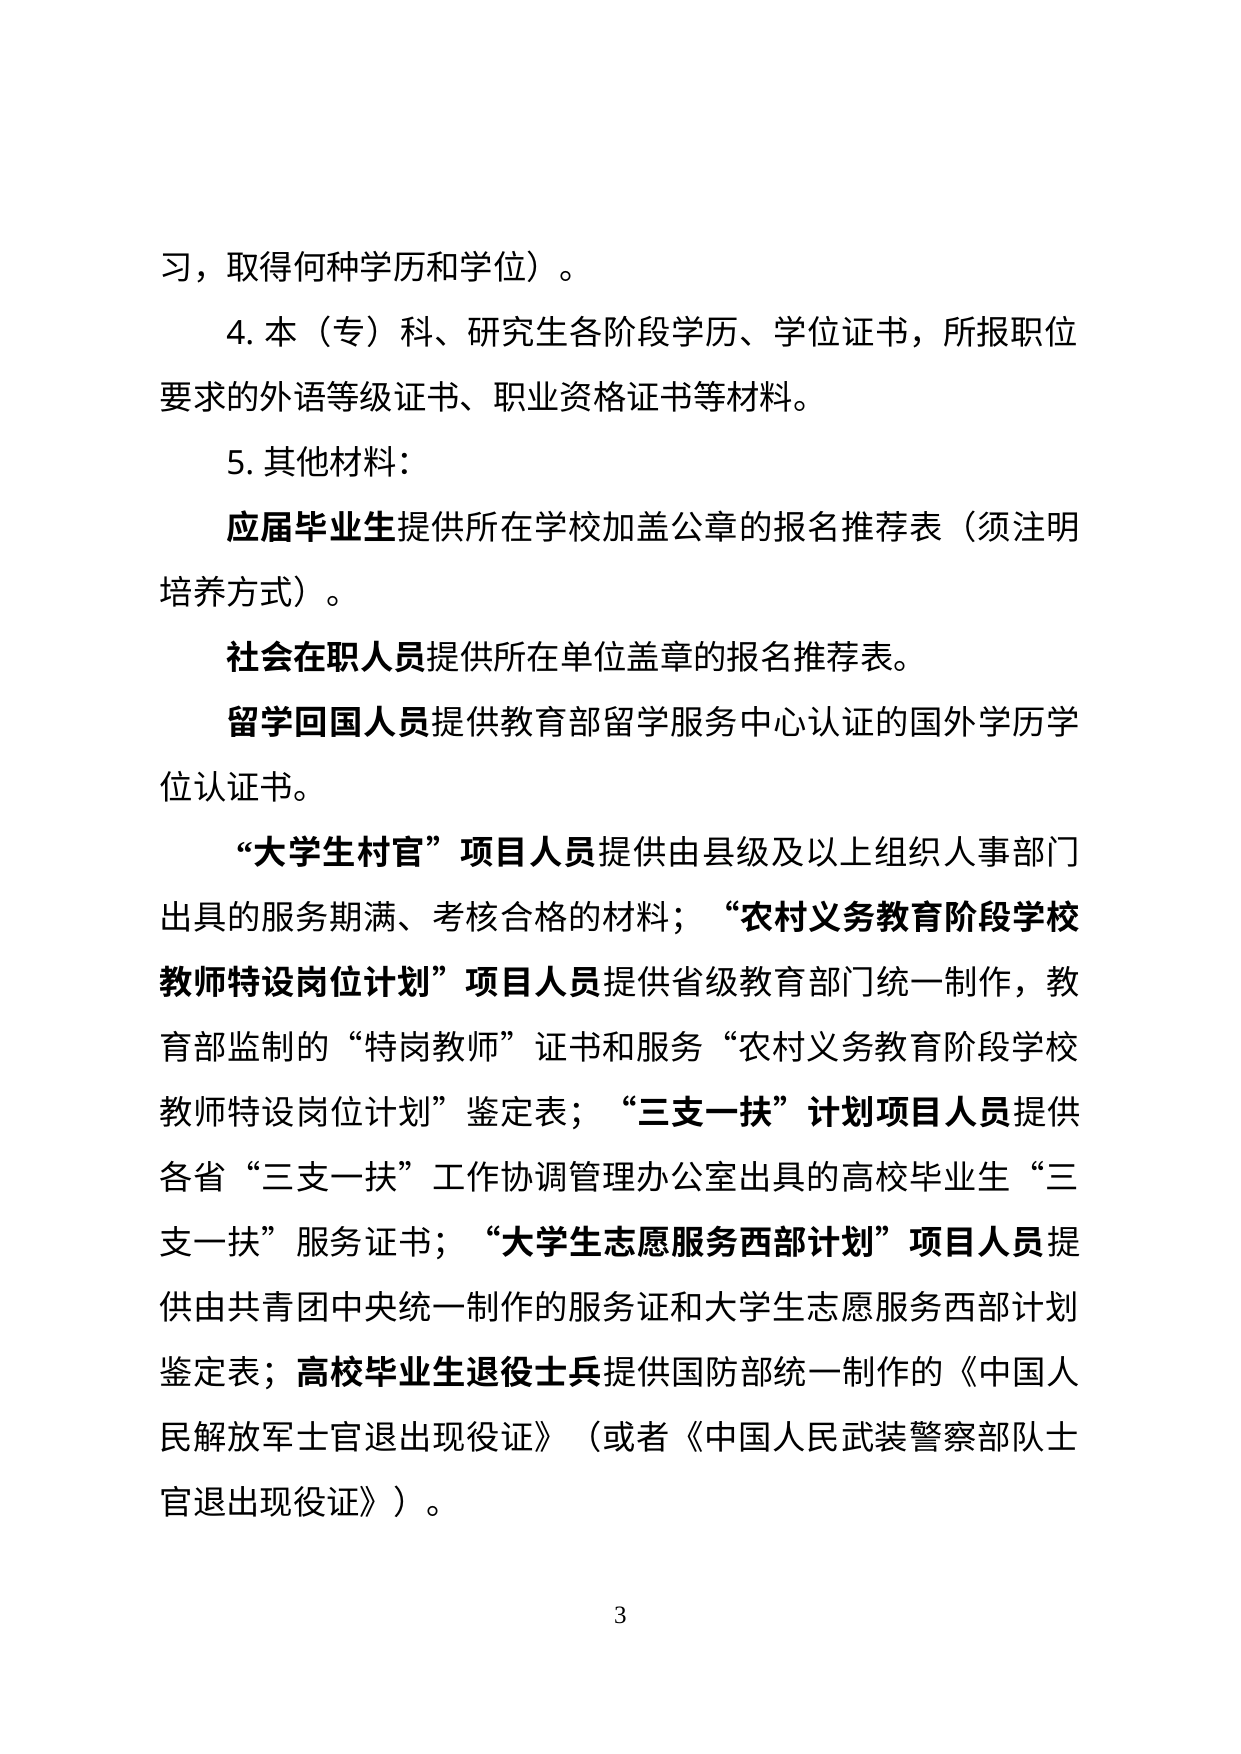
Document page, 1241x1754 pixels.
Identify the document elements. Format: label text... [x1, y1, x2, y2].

text 4. 本（专）科、研究生各阶段学历、学位证书，所报职位要求的外语等级证书、职业资格证书等材料。 [159, 298, 1081, 428]
text 应届毕业生提供所在学校加盖公章的报名推荐表（须注明培养方式）。 [159, 493, 1081, 623]
text 留学回国人员提供教育部留学服务中心认证的国外学历学位认证书。 [159, 688, 1081, 818]
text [159, 233, 1081, 298]
text “大学生村官”项目人员提供由县级及以上组织人事部门出具的服务期满、考核合格的材料；“农村义务教育阶段学校教师特设岗位计划”项目人员提供省级教育部门统一制作，教育部监制的“特岗教师”证书和服务“农村义务教育阶段学校教师特设岗位计划”鉴定表；“三支一扶”计划项目人员提供各省“三支一扶”工作协调管理办公室出具的高校毕业生“三支一扶”服务证书；“大学生志愿服务西部计划”项目人员提供由共青团中央统一制作的服务证和大学生志愿服务西部计划鉴定表；高校毕业生退役士兵提供国防部统一制作的《中国人民解放军士官退出现役证》（或者《中国人民武装警察部队士官退出现役证》）。 [159, 818, 1081, 1533]
text 社会在职人员提供所在单位盖章的报名推荐表。 [159, 623, 1081, 688]
text 5. 其他材料： [159, 428, 1081, 493]
